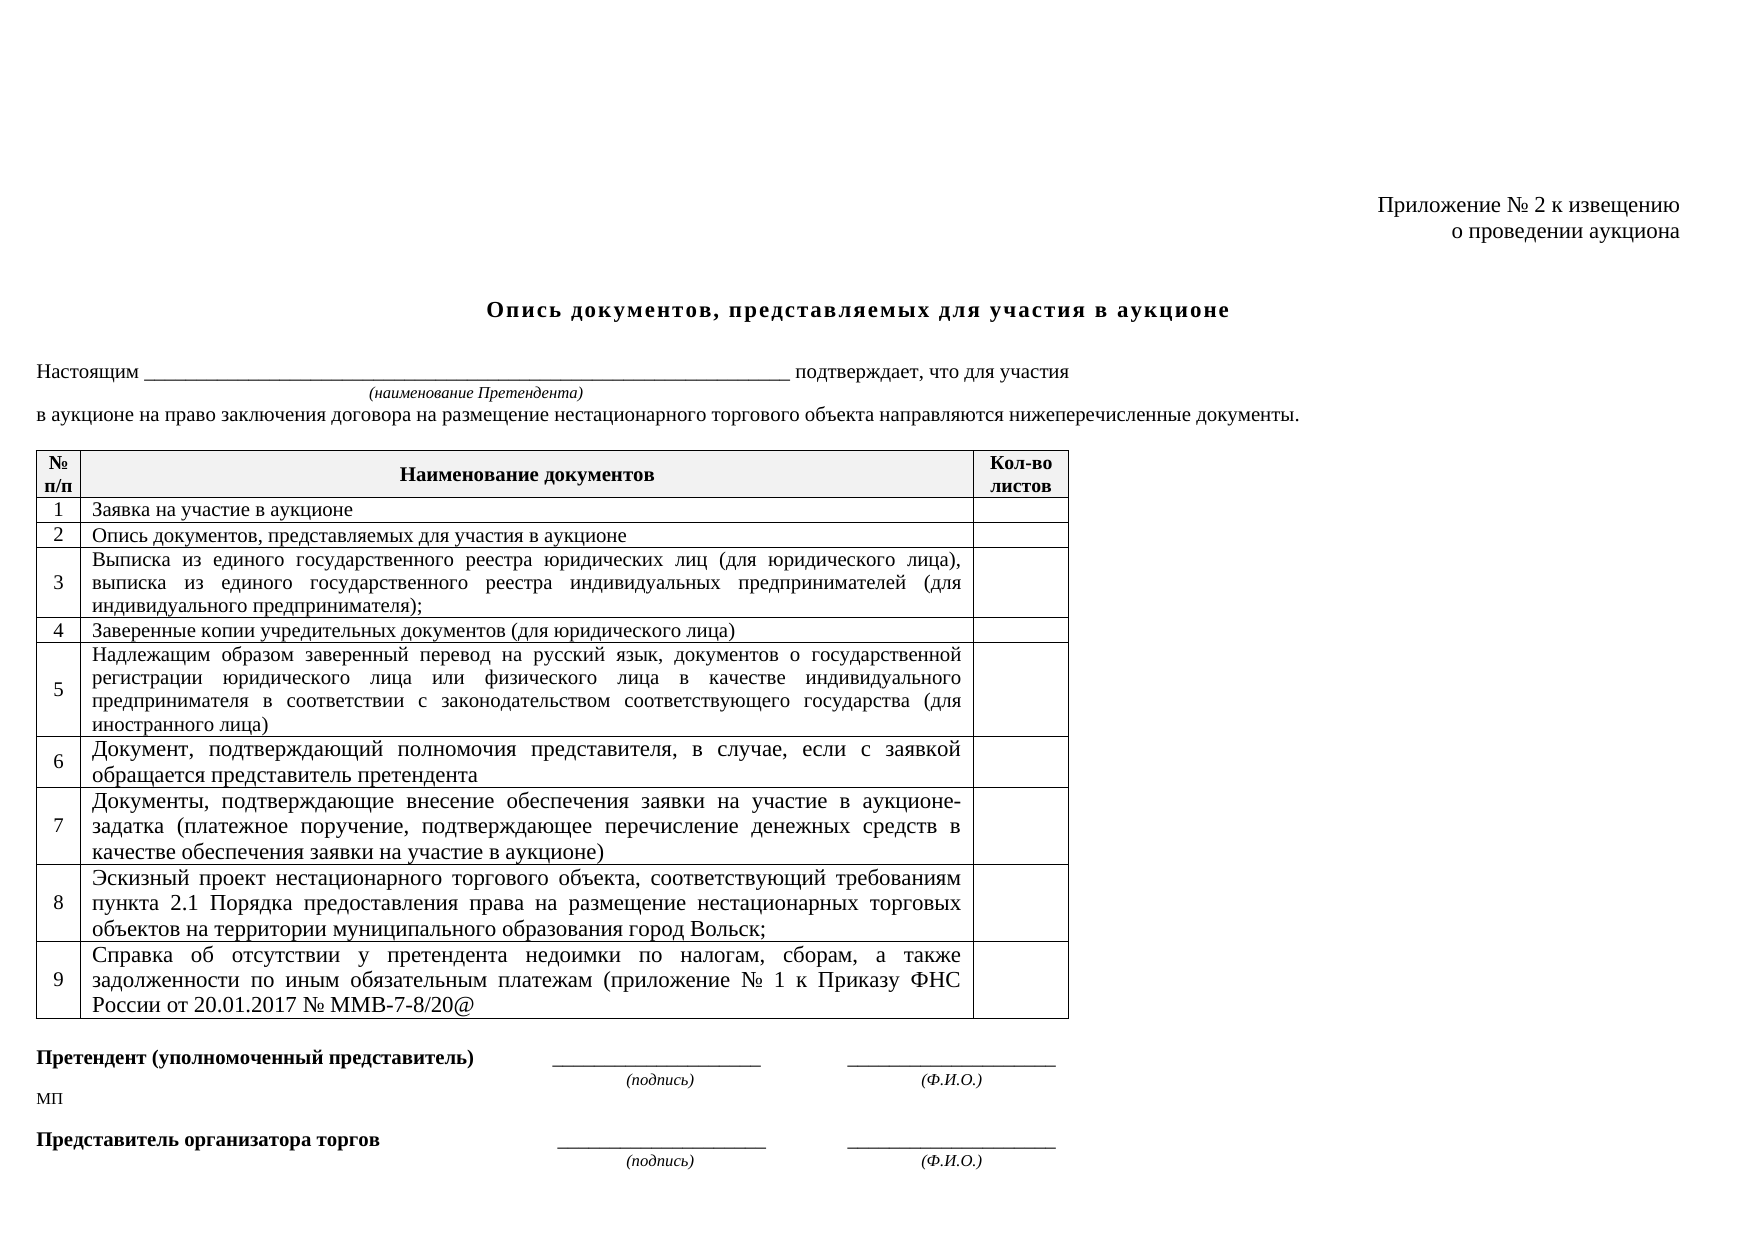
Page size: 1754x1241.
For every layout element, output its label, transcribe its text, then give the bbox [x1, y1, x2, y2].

table_cell [974, 643, 1068, 736]
table_cell Документ, подтверждающий полномочия представителя, в случае, если с заявкой обращается представитель претендента [81, 737, 973, 787]
table_cell 2 [37, 523, 80, 547]
text (подпись) (Ф.И.О.) [36, 1069, 1680, 1088]
table_cell [974, 788, 1068, 864]
table_cell Выписка из единого государственного реестра юридических лиц (для юридического лица), выписка из единого государственного реестра индивидуальных предпринимателей (для индивидуального предпринимателя); [81, 548, 973, 617]
text в аукционе на право заключения договора на размещение нестационарного торгового объекта направляются нижеперечисленные документы. [36, 402, 1680, 426]
table_cell 3 [37, 548, 80, 617]
text МП [36, 1088, 1680, 1108]
text Настоящим ______________________________________________________________ подтверждает, что для участия [36, 358, 1680, 383]
text о проведении аукциона [36, 217, 1680, 243]
table_cell [974, 618, 1068, 642]
text Опись документов, представляемых для участия в аукционе [36, 296, 1680, 323]
table_cell Заявка на участие в аукционе [81, 498, 973, 522]
table_cell [974, 523, 1068, 547]
text Претендент (уполномоченный представитель) ____________________ ____________________ [36, 1045, 1680, 1069]
table_cell [974, 498, 1068, 522]
table_cell Опись документов, представляемых для участия в аукционе [81, 523, 973, 547]
table_cell Справка об отсутствии у претендента недоимки по налогам, сборам, а также задолженности по иным обязательным платежам (приложение № 1 к Приказу ФНС России от 20.01.2017 № ММВ-7-8/20@ [81, 942, 973, 1018]
table_header Кол-во листов [974, 451, 1068, 497]
table_cell 6 [37, 737, 80, 787]
table_cell [974, 737, 1068, 787]
table_cell 7 [37, 788, 80, 864]
table_cell 8 [37, 865, 80, 941]
text Приложение № 2 к извещению [36, 191, 1680, 217]
table_cell Заверенные копии учредительных документов (для юридического лица) [81, 618, 973, 642]
table_header Наименование документов [81, 451, 973, 497]
table_cell [974, 548, 1068, 617]
table_cell [974, 942, 1068, 1018]
table_cell 9 [37, 942, 80, 1018]
table_header № п/п [37, 451, 80, 497]
table_cell 4 [37, 618, 80, 642]
text (наименование Претендента) [258, 383, 1680, 402]
table_cell 1 [37, 498, 80, 522]
table_cell 5 [37, 643, 80, 736]
table_cell Надлежащим образом заверенный перевод на русский язык, документов о государственной регистрации юридического лица или физического лица в качестве индивидуального предпринимателя в соответствии с законодательством соответствующего государства (для иностранного лица) [81, 643, 973, 736]
table_cell [974, 865, 1068, 941]
text Представитель организатора торгов ____________________ ____________________ [36, 1127, 1680, 1151]
table_cell Эскизный проект нестационарного торгового объекта, соответствующий требованиям пункта 2.1 Порядка предоставления права на размещение нестационарных торговых объектов на территории муниципального образования город Вольск; [81, 865, 973, 941]
table_cell Документы, подтверждающие внесение обеспечения заявки на участие в аукционе-задатка (платежное поручение, подтверждающее перечисление денежных средств в качестве обеспечения заявки на участие в аукционе) [81, 788, 973, 864]
text (подпись) (Ф.И.О.) [36, 1151, 1680, 1170]
